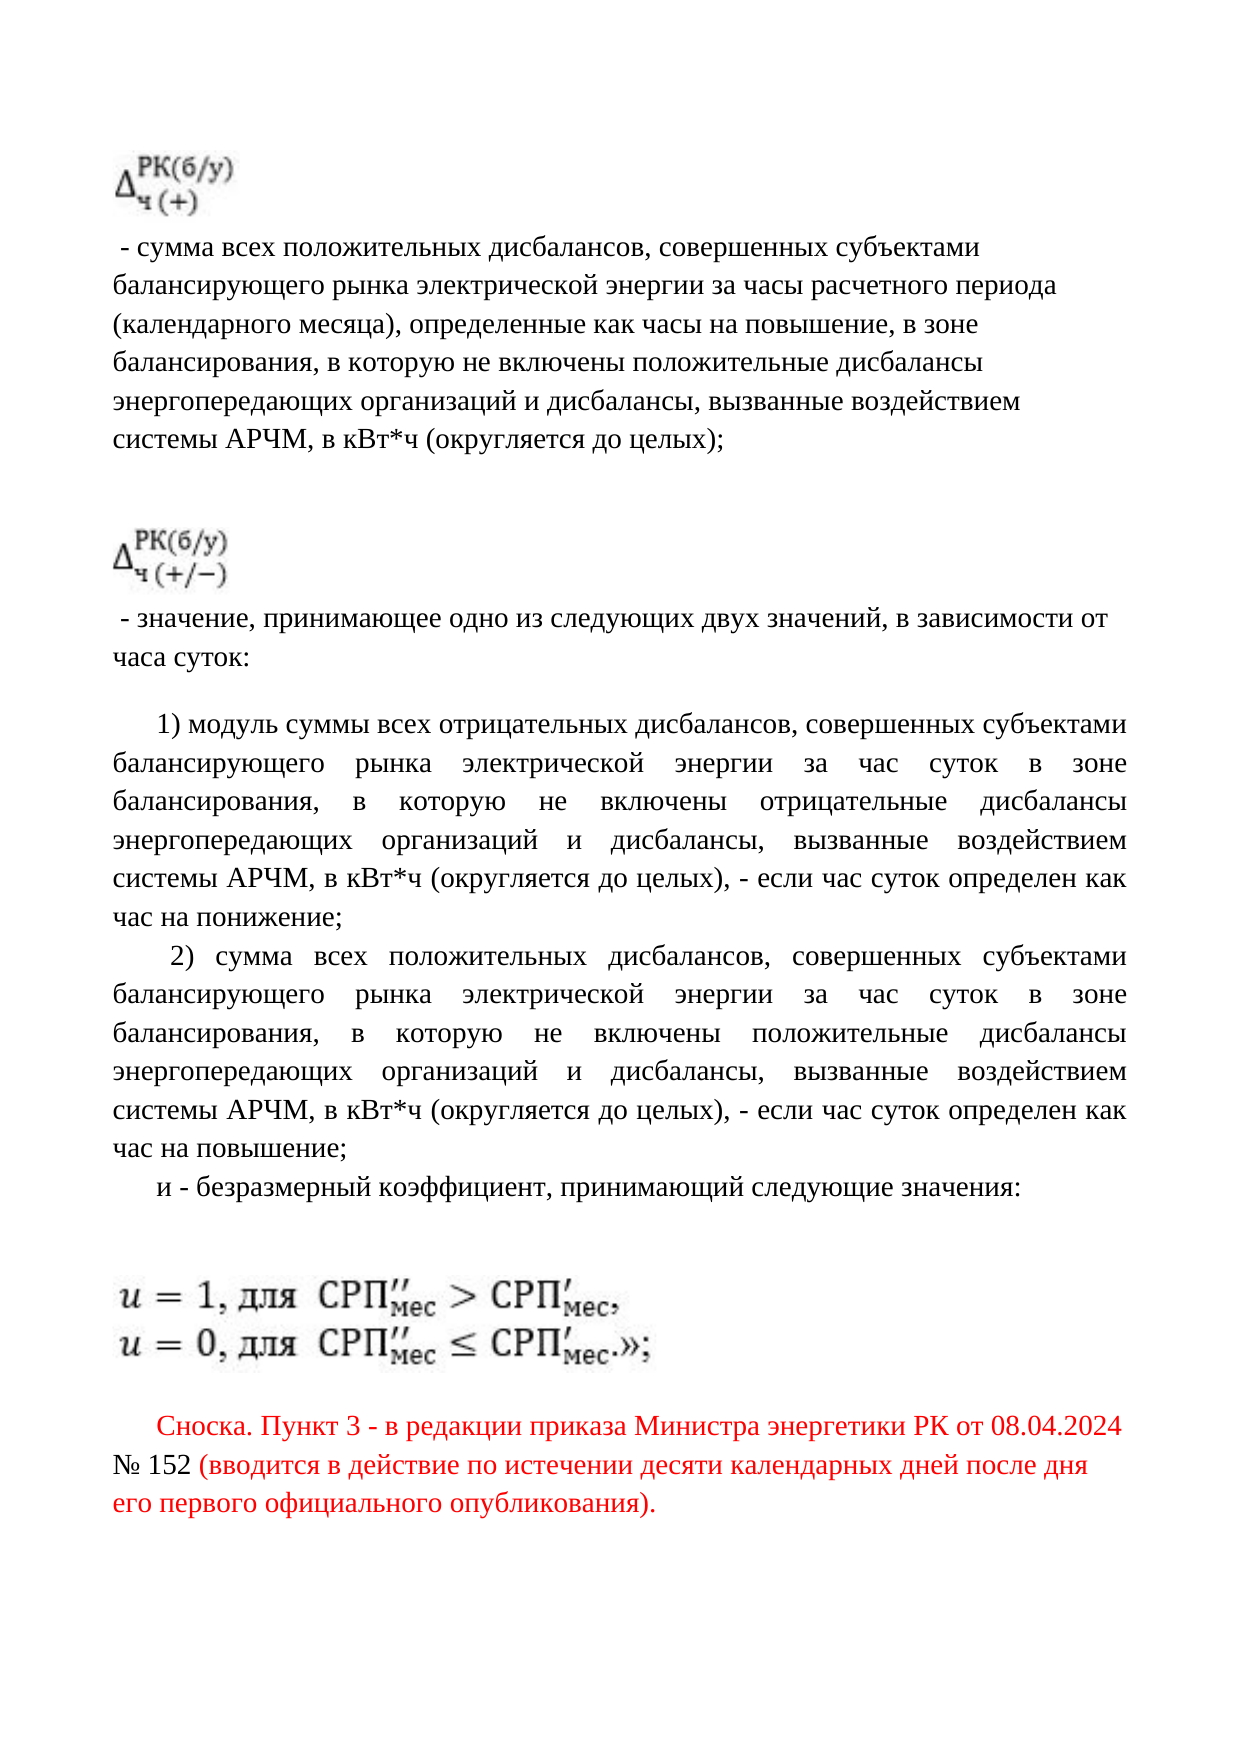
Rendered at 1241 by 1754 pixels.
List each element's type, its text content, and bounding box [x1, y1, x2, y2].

text и - безразмерный коэффициент, принимающий следующие значения: [112, 1169, 1128, 1202]
text - сумма всех положительных дисбалансов, совершенных субъектами балансирующего рынка электрической энергии за часы расчетного периода (календарного месяца), определенные как часы на повышение, в зоне балансирования, в которую не включены положительные дисбалансы энергопередающих организаций и дисбалансы, вызванные воздействием системы АРЧМ, в кВт*ч (округляется до целых); [112, 229, 1128, 524]
text - значение, принимающее одно из следующих двух значений, в зависимости от часа суток: [112, 600, 1128, 703]
picture [112, 527, 234, 597]
picture [112, 150, 240, 225]
picture [112, 1275, 657, 1373]
text 1) модуль суммы всех отрицательных дисбалансов, совершенных субъектами балансирующего рынка электрической энергии за час суток в зоне балансирования, в которую не включены отрицательные дисбалансы энергопередающих организаций и дисбалансы, вызванные воздействием системы АРЧМ, в кВт*ч (округляется до целых), - если час суток определен как час на понижение; [112, 706, 1128, 933]
text Сноска. Пункт 3 - в редакции приказа Министра энергетики РК от 08.04.2024 № 152 (вводится в действие по истечении десяти календарных дней после дня его первого официального опубликования). [112, 1377, 1128, 1549]
text 2) сумма всех положительных дисбалансов, совершенных субъектами балансирующего рынка электрической энергии за час суток в зоне балансирования, в которую не включены положительные дисбалансы энергопередающих организаций и дисбалансы, вызванные воздействием системы АРЧМ, в кВт*ч (округляется до целых), - если час суток определен как час на повышение; [112, 938, 1128, 1164]
